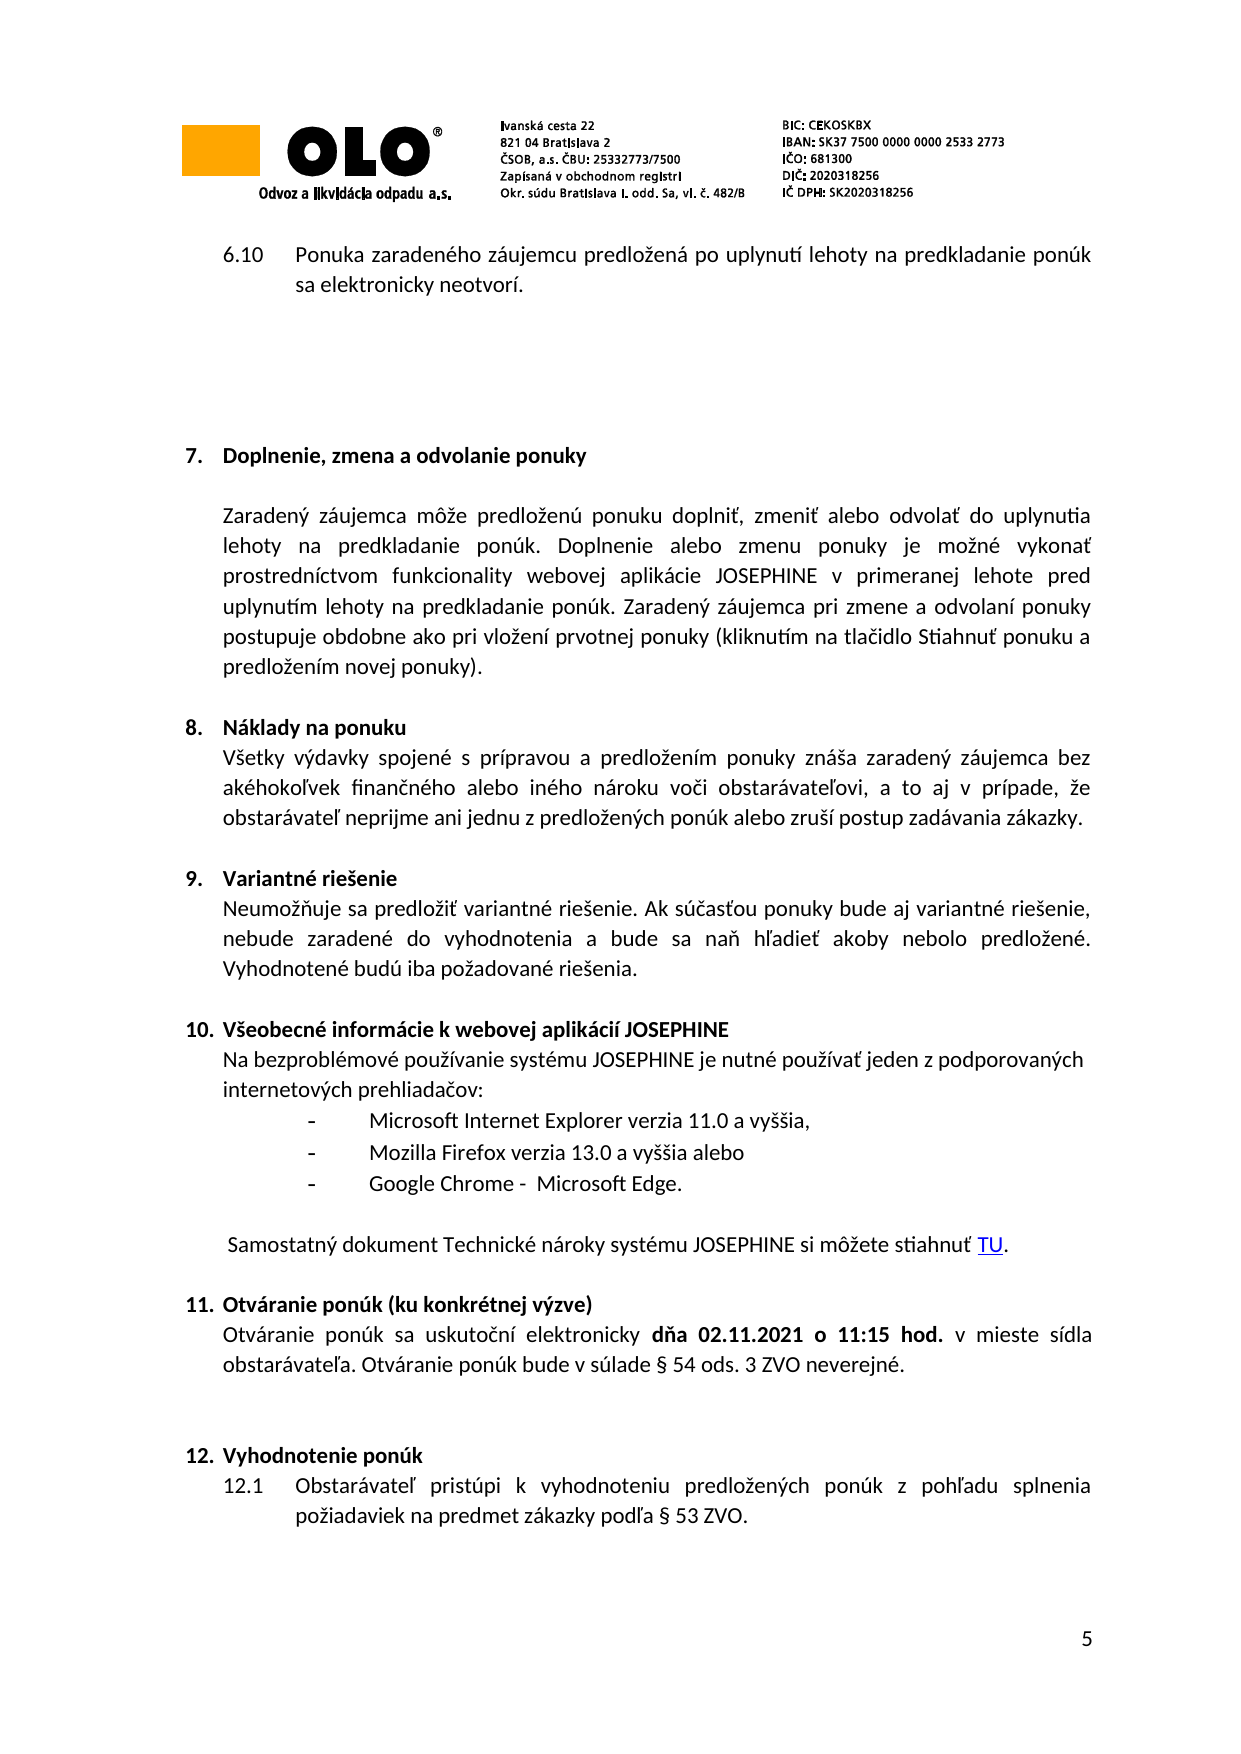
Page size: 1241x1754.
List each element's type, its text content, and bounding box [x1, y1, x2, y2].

text Neumožňuje sa predložiť variantné riešenie. Ak súčasťou ponuky bude aj variantné riešenie, nebude zaradené do vyhodnotenia a bude sa naň hľadieť akoby nebolo predložené. Vyhodnotené budú iba požadované riešenia. [223, 894, 1093, 982]
text Zaradený záujemca môže predloženú ponuku doplniť, zmeniť alebo odvolať do uplynutia lehoty na predkladanie ponúk. Doplnenie alebo zmenu ponuky je možné vykonať prostredníctvom funkcionality webovej aplikácie JOSEPHINE v primeranej lehote pred uplynutím lehoty na predkladanie ponúk. Zaradený záujemca pri zmene a odvolaní ponuky postupuje obdobne ako pri vložení prvotnej ponuky (kliknutím na tlačidlo Stiahnuť ponuku a predložením novej ponuky). [223, 501, 1093, 680]
list Google Chrome - Microsoft Edge. [307, 1168, 1093, 1197]
text Otváranie ponúk sa uskutoční elektronicky dňa 02.11.2021 o 11:15 hod. v mieste sídla obstarávateľa. Otváranie ponúk bude v súlade § 54 ods. 3 ZVO neverejné. [223, 1320, 1093, 1378]
list Mozilla Firefox verzia 13.0 a vyššia alebo [307, 1137, 1093, 1166]
list Obstarávateľ pristúpi k vyhodnoteniu predložených ponúk z pohľadu splnenia požiadaviek na predmet zákazky podľa § 53 ZVO. [223, 1471, 1093, 1529]
list Variantné riešenie [185, 864, 1093, 892]
list Ponuka zaradeného záujemcu predložená po uplynutí lehoty na predkladanie ponúk sa elektronicky neotvorí. [223, 240, 1093, 298]
list Doplnenie, zmena a odvolanie ponuky [185, 441, 1093, 469]
list Náklady na ponuku [185, 713, 1093, 741]
list Microsoft Internet Explorer verzia 11.0 a vyššia, [307, 1105, 1093, 1134]
list Otváranie ponúk (ku konkrétnej výzve) [185, 1290, 1093, 1318]
list Vyhodnotenie ponúk [185, 1441, 1093, 1469]
list Všeobecné informácie k webovej aplikácií JOSEPHINE [185, 1015, 1093, 1043]
text Všetky výdavky spojené s prípravou a predložením ponuky znáša zaradený záujemca bez akéhokoľvek finančného alebo iného nároku voči obstarávateľovi, a to aj v prípade, že obstarávateľ neprijme ani jednu z predložených ponúk alebo zruší postup zadávania zákazky. [223, 743, 1093, 831]
text Na bezproblémové používanie systému JOSEPHINE je nutné používať jeden z podporovaných internetových prehliadačov: [223, 1045, 1093, 1103]
text Samostatný dokument Technické nároky systému JOSEPHINE si môžete stiahnuť TU. [227, 1230, 1093, 1258]
